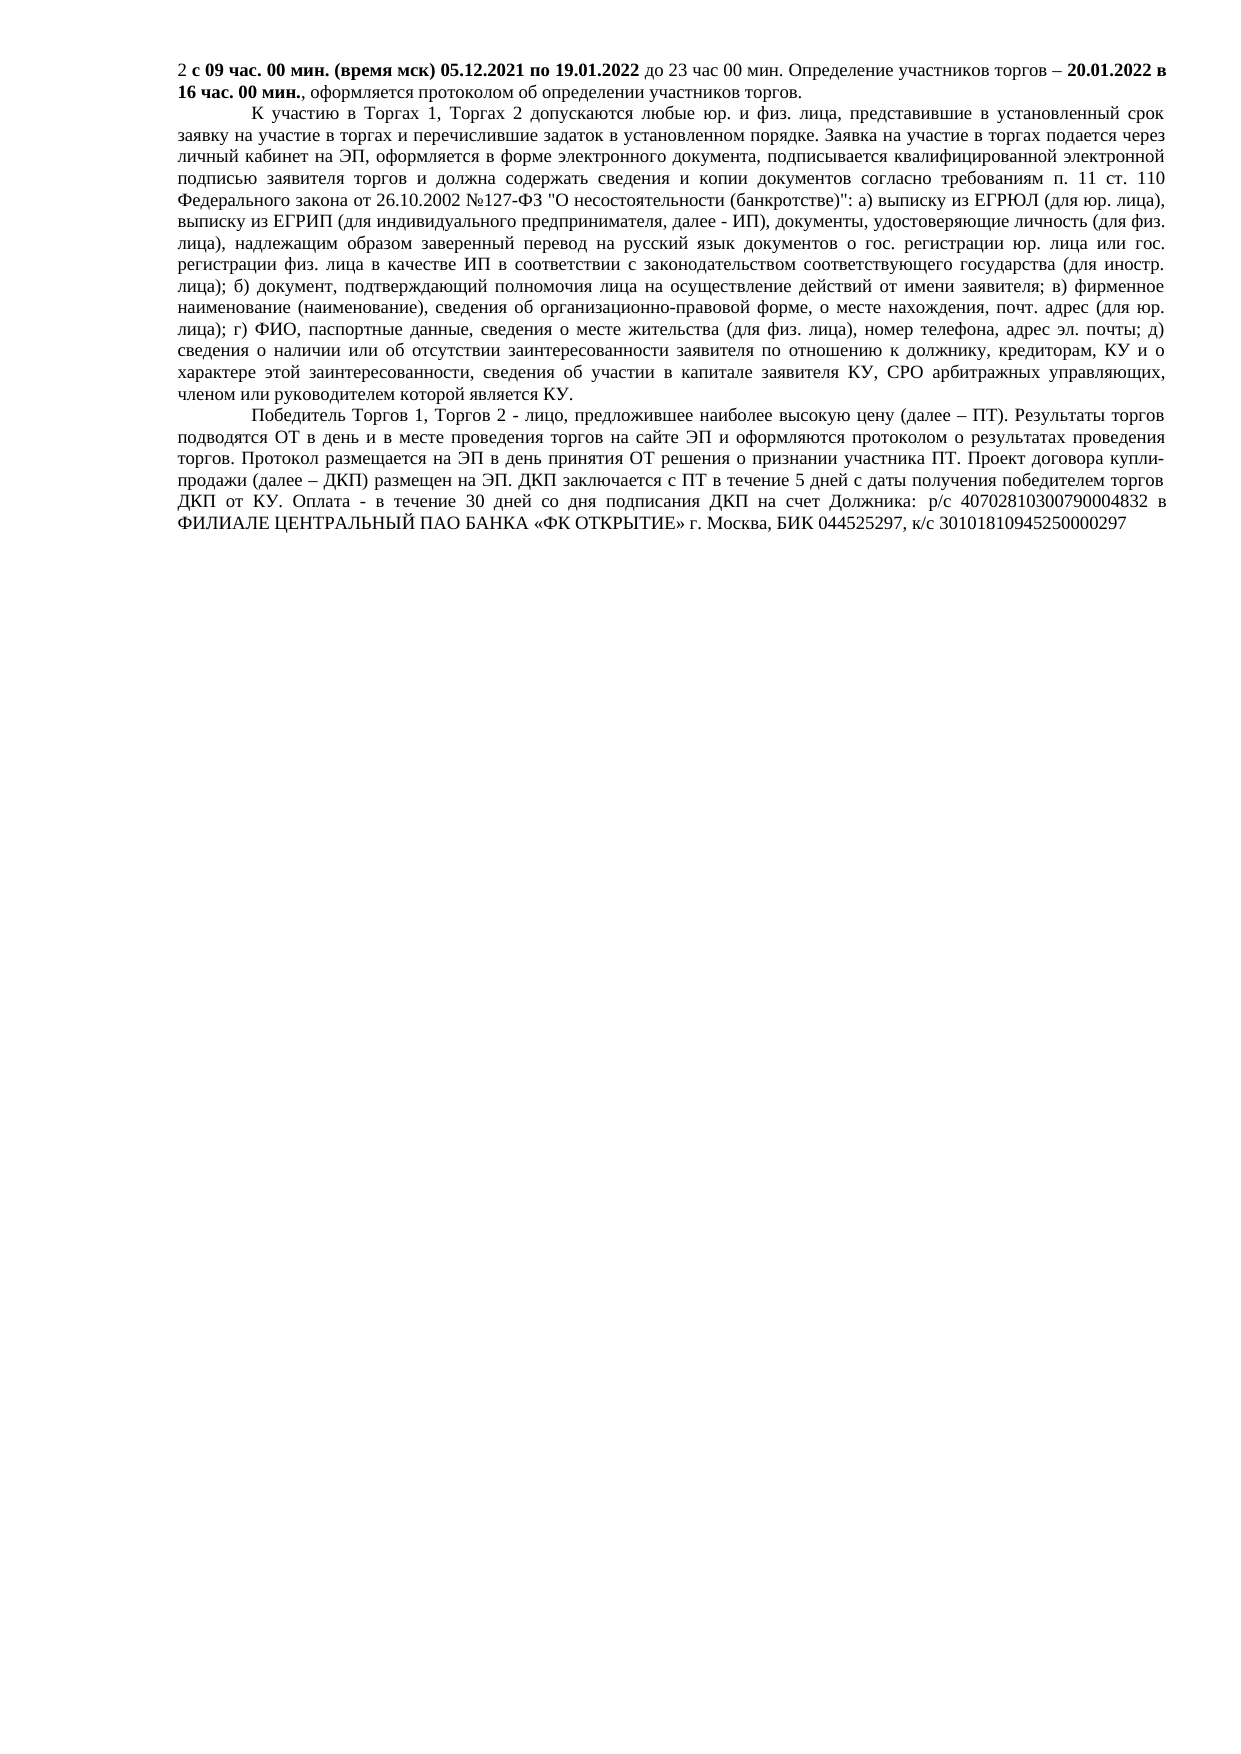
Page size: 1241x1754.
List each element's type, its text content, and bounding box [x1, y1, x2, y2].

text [177, 59, 1167, 102]
text К участию в Торгах 1, Торгах 2 допускаются любые юр. и физ. лица, представившие в установленный срок заявку на участие в торгах и перечислившие задаток в установленном порядке. Заявка на участие в торгах подается через личный кабинет на ЭП, оформляется в форме электронного документа, подписывается квалифицированной электронной подписью заявителя торгов и должна содержать сведения и копии документов согласно требованиям п. 11 ст. 110 Федерального закона от 26.10.2002 №127-ФЗ "О несостоятельности (банкротстве)": а) выписку из ЕГРЮЛ (для юр. лица), выписку из ЕГРИП (для индивидуального предпринимателя, далее - ИП), документы, удостоверяющие личность (для физ. лица), надлежащим образом заверенный перевод на русский язык документов о гос. регистрации юр. лица или гос. регистрации физ. лица в качестве ИП в соответствии с законодательством соответствующего государства (для иностр. лица); б) документ, подтверждающий полномочия лица на осуществление действий от имени заявителя; в) фирменное наименование (наименование), сведения об организационно-правовой форме, о месте нахождения, почт. адрес (для юр. лица); г) ФИО, паспортные данные, сведения о месте жительства (для физ. лица), номер телефона, адрес эл. почты; д) сведения о наличии или об отсутствии заинтересованности заявителя по отношению к должнику, кредиторам, КУ и о характере этой заинтересованности, сведения об участии в капитале заявителя КУ, СРО арбитражных управляющих, членом или руководителем которой является КУ. [177, 102, 1167, 404]
text Победитель Торгов 1, Торгов 2 - лицо, предложившее наиболее высокую цену (далее – ПТ). Результаты торгов подводятся ОТ в день и в месте проведения торгов на сайте ЭП и оформляются протоколом о результатах проведения торгов. Протокол размещается на ЭП в день принятия ОТ решения о признании участника ПТ. Проект договора купли-продажи (далее – ДКП) размещен на ЭП. ДКП заключается с ПТ в течение 5 дней с даты получения победителем торгов ДКП от КУ. Оплата - в течение 30 дней со дня подписания ДКП на счет Должника: р/с 40702810300790004832 в ФИЛИАЛЕ ЦЕНТРАЛЬНЫЙ ПАО БАНКА «ФК ОТКРЫТИЕ» г. Москва, БИК 044525297, к/с 30101810945250000297 [177, 404, 1167, 533]
